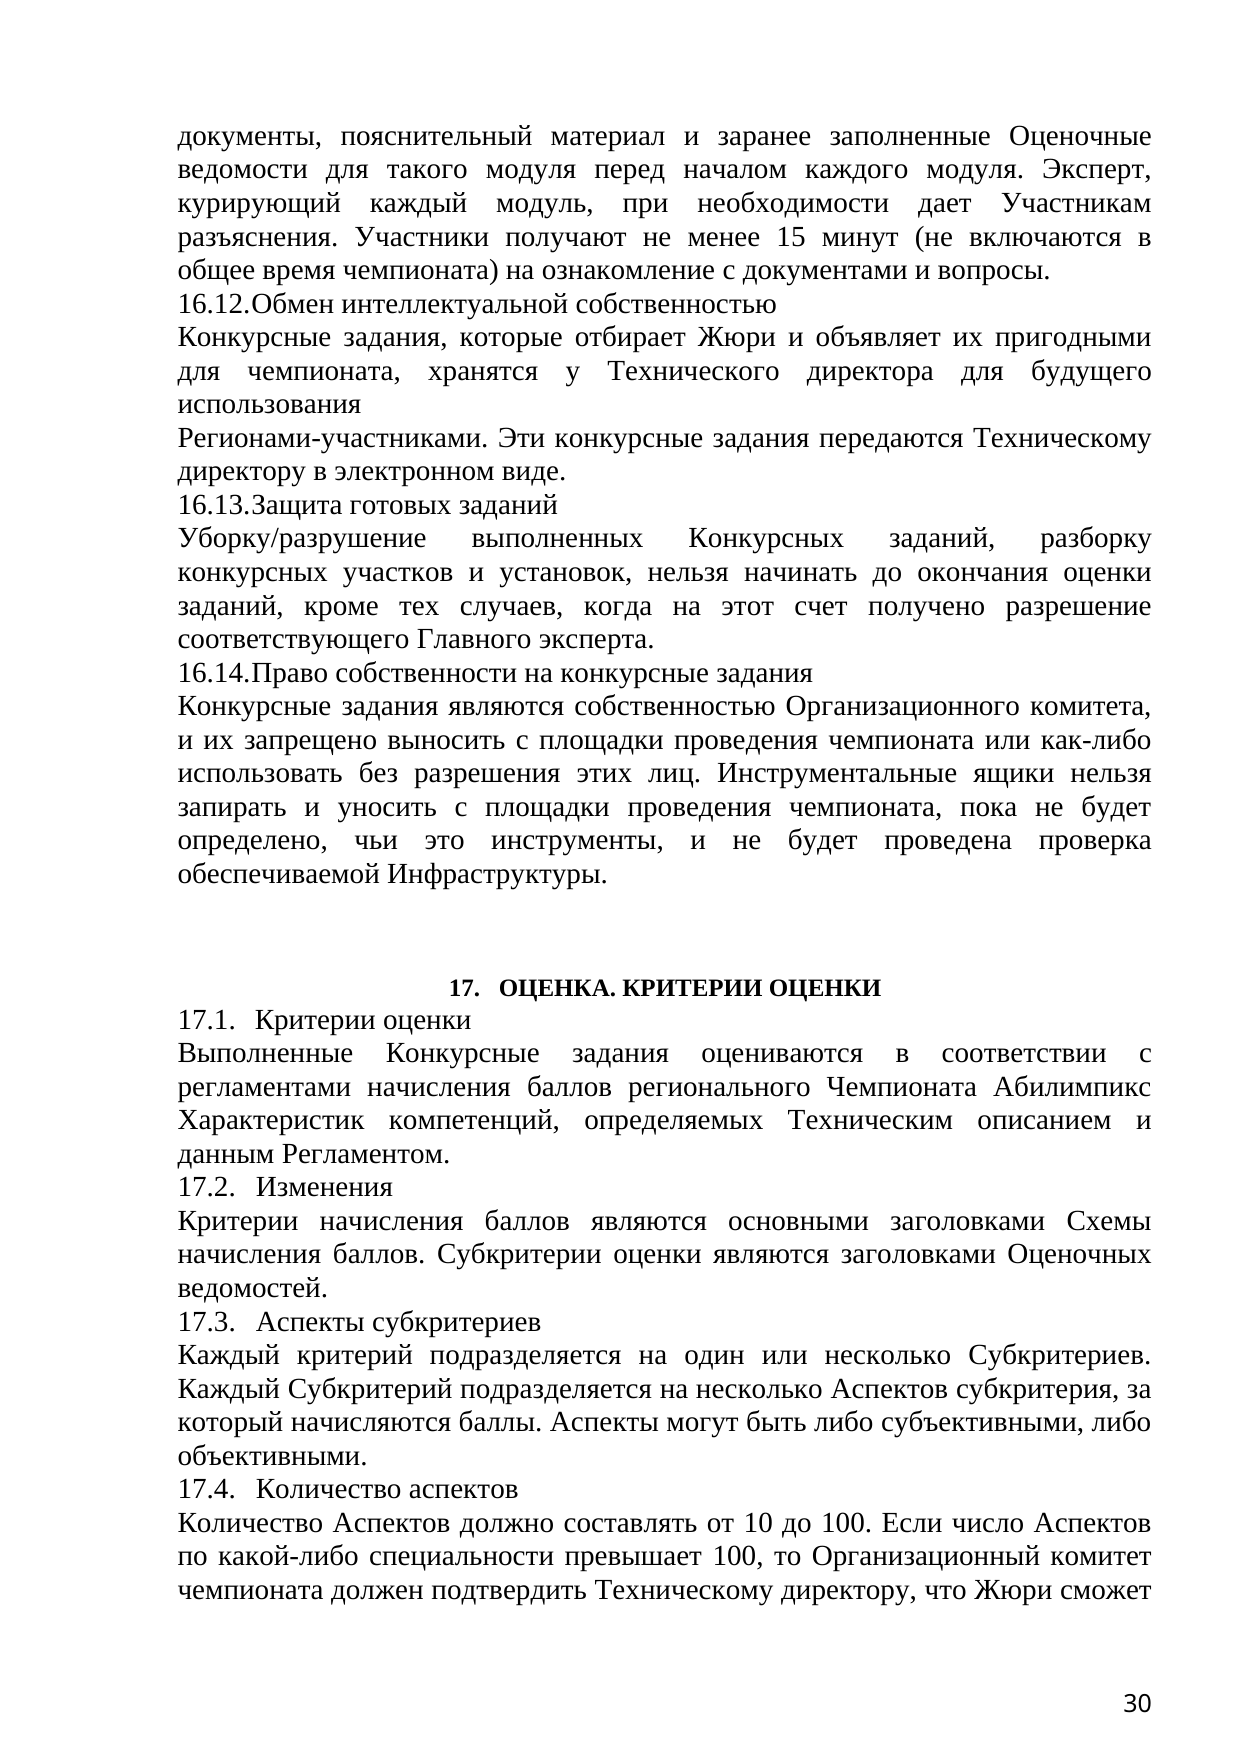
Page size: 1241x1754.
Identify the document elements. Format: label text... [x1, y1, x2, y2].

text Конкурсные задания, которые отбирает Жюри и объявляет их пригодными для чемпионата, хранятся у Технического директора для будущего использования [177, 319, 1152, 420]
list Защита готовых заданий [177, 487, 1152, 521]
text Каждый критерий подразделяется на один или несколько Субкритериев. Каждый Субкритерий подразделяется на несколько Аспектов субкритерия, за который начисляются баллы. Аспекты могут быть либо субъективными, либо объективными. [177, 1337, 1152, 1471]
text Выполненные Конкурсные задания оцениваются в соответствии с регламентами начисления баллов регионального Чемпионата Абилимпикс Характеристик компетенций, определяемых Техническим описанием и данным Регламентом. [177, 1035, 1152, 1169]
text Критерии начисления баллов являются основными заголовками Схемы начисления баллов. Субкритерии оценки являются заголовками Оценочных ведомостей. [177, 1203, 1152, 1304]
list Изменения [177, 1169, 1152, 1203]
text Конкурсные задания являются собственностью Организационного комитета, и их запрещено выносить с площадки проведения чемпионата или как-либо использовать без разрешения этих лиц. Инструментальные ящики нельзя запирать и уносить с площадки проведения чемпионата, пока не будет определено, чьи это инструменты, и не будет проведена проверка обеспечиваемой Инфраструктуры. [177, 688, 1152, 889]
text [177, 118, 1152, 286]
subtitle ОЦЕНКА. КРИТЕРИИ ОЦЕНКИ [177, 973, 1152, 1002]
list Право собственности на конкурсные задания [177, 655, 1152, 688]
list Критерии оценки [177, 1002, 1152, 1035]
list Обмен интеллектуальной собственностью [177, 286, 1152, 319]
text Регионами-участниками. Эти конкурсные задания передаются Техническому директору в электронном виде. [177, 420, 1152, 487]
list Количество аспектов [177, 1471, 1152, 1505]
list Аспекты субкритериев [177, 1304, 1152, 1337]
text Уборку/разрушение выполненных Конкурсных заданий, разборку конкурсных участков и установок, нельзя начинать до окончания оценки заданий, кроме тех случаев, когда на этот счет получено разрешение соответствующего Главного эксперта. [177, 521, 1152, 655]
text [177, 1505, 1152, 1606]
